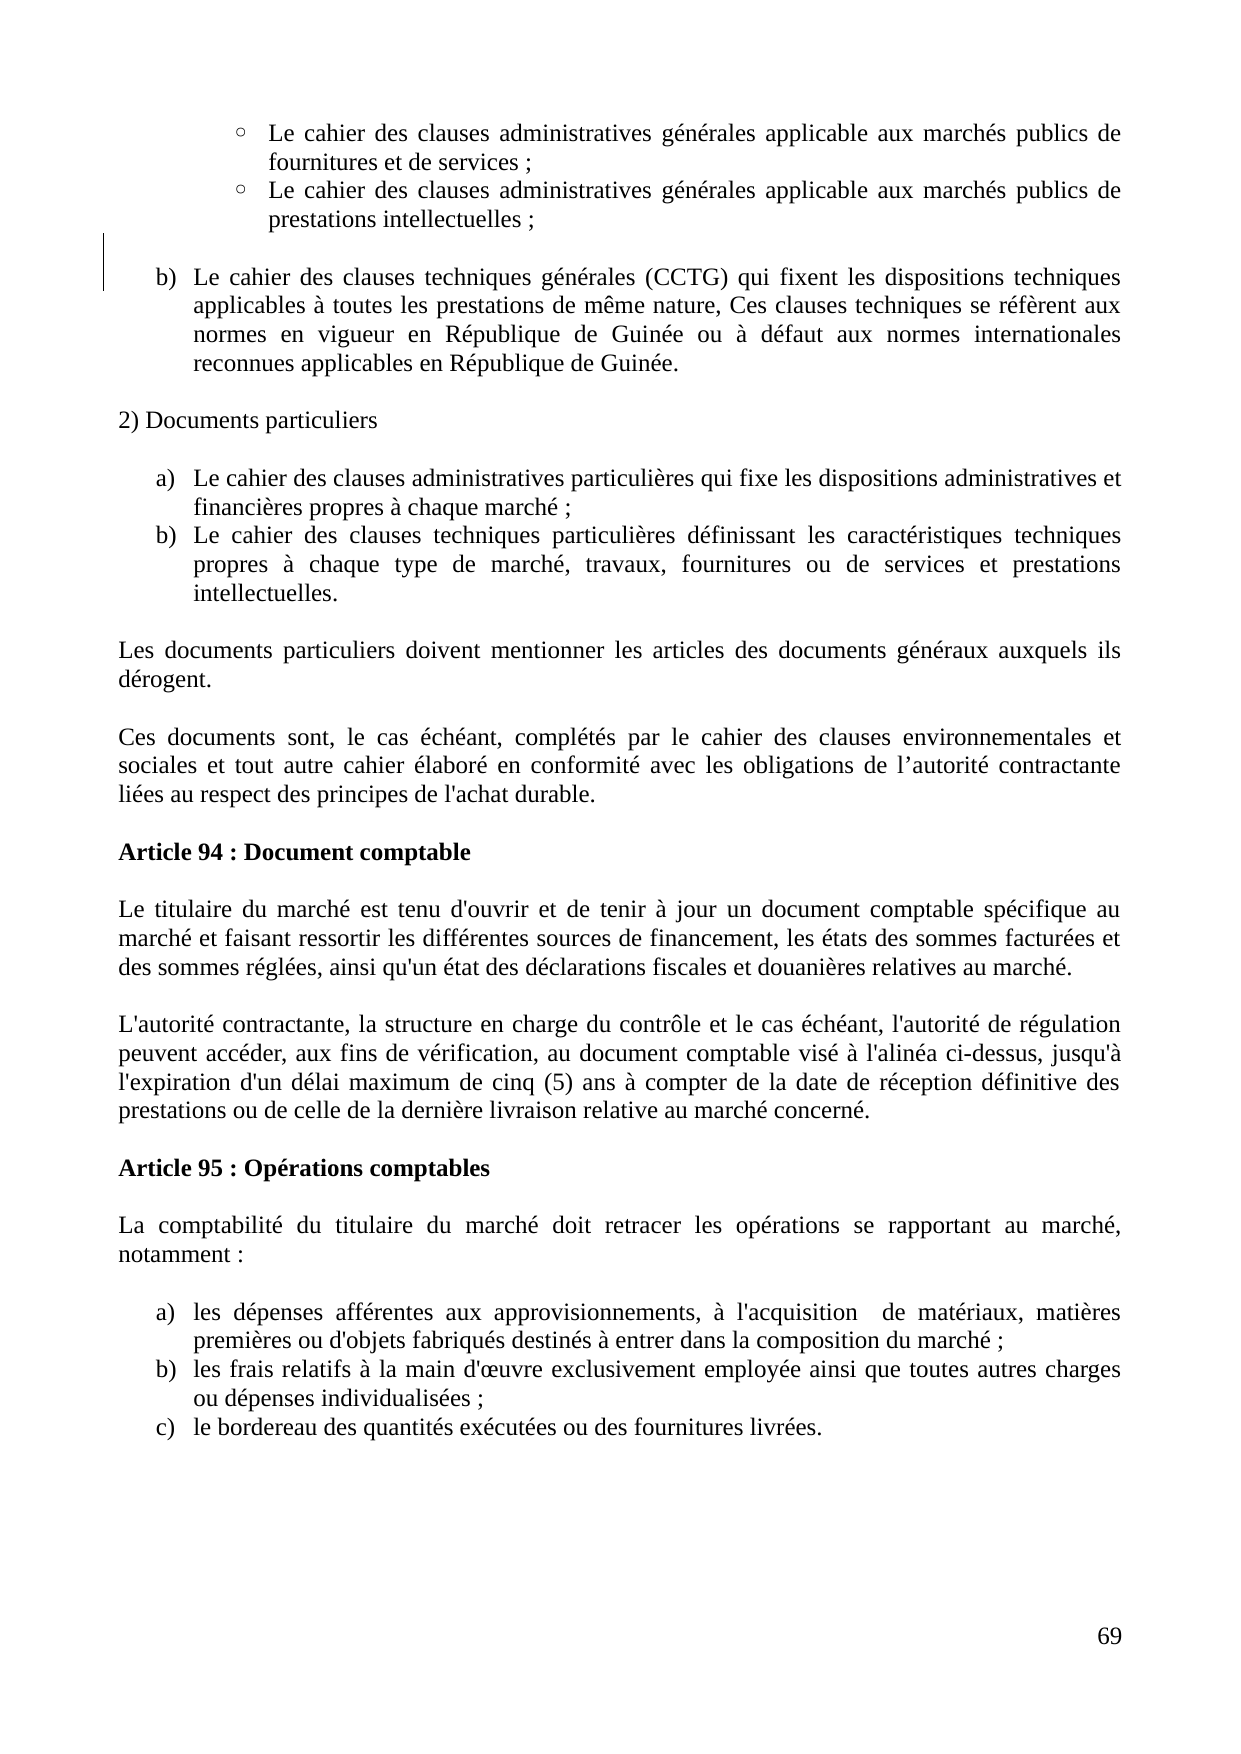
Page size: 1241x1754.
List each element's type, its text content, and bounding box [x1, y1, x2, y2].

list le bordereau des quantités exécutées ou des fournitures livrées. [156, 1412, 1122, 1441]
text Ces documents sont, le cas échéant, complétés par le cahier des clauses environnementales et sociales et tout autre cahier élaboré en conformité avec les obligations de l’autorité contractante liées au respect des principes de l'achat durable. [118, 722, 1122, 808]
list Le cahier des clauses techniques particulières définissant les caractéristiques techniques propres à chaque type de marché, travaux, fournitures ou de services et prestations intellectuelles. [156, 521, 1122, 607]
text Le titulaire du marché est tenu d'ouvrir et de tenir à jour un document comptable spécifique au marché et faisant ressortir les différentes sources de financement, les états des sommes facturées et des sommes réglées, ainsi qu'un état des déclarations fiscales et douanières relatives au marché. [118, 894, 1122, 981]
text L'autorité contractante, la structure en charge du contrôle et le cas échéant, l'autorité de régulation peuvent accéder, aux fins de vérification, au document comptable visé à l'alinéa ci-dessus, jusqu'à l'expiration d'un délai maximum de cinq (5) ans à compter de la date de réception définitive des prestations ou de celle de la dernière livraison relative au marché concerné. [118, 1009, 1122, 1124]
list Le cahier des clauses administratives générales applicable aux marchés publics de fournitures et de services ; [231, 118, 1122, 176]
list Le cahier des clauses techniques générales (CCTG) qui fixent les dispositions techniques applicables à toutes les prestations de même nature, Ces clauses techniques se réfèrent aux normes en vigueur en République de Guinée ou à défaut aux normes internationales reconnues applicables en République de Guinée. [156, 262, 1122, 377]
text Article 94 : Document comptable [118, 837, 1122, 866]
text 2) Documents particuliers [118, 406, 1122, 434]
list les frais relatifs à la main d'œuvre exclusivement employée ainsi que toutes autres charges ou dépenses individualisées ; [156, 1354, 1122, 1412]
text Les documents particuliers doivent mentionner les articles des documents généraux auxquels ils dérogent. [118, 636, 1122, 693]
list Le cahier des clauses administratives particulières qui fixe les dispositions administratives et financières propres à chaque marché ; [156, 463, 1122, 521]
list les dépenses afférentes aux approvisionnements, à l'acquisition de matériaux, matières premières ou d'objets fabriqués destinés à entrer dans la composition du marché ; [156, 1297, 1122, 1354]
text Article 95 : Opérations comptables [118, 1153, 1122, 1182]
list Le cahier des clauses administratives générales applicable aux marchés publics de prestations intellectuelles ; [231, 176, 1122, 233]
text La comptabilité du titulaire du marché doit retracer les opérations se rapportant au marché, notamment : [118, 1211, 1122, 1268]
